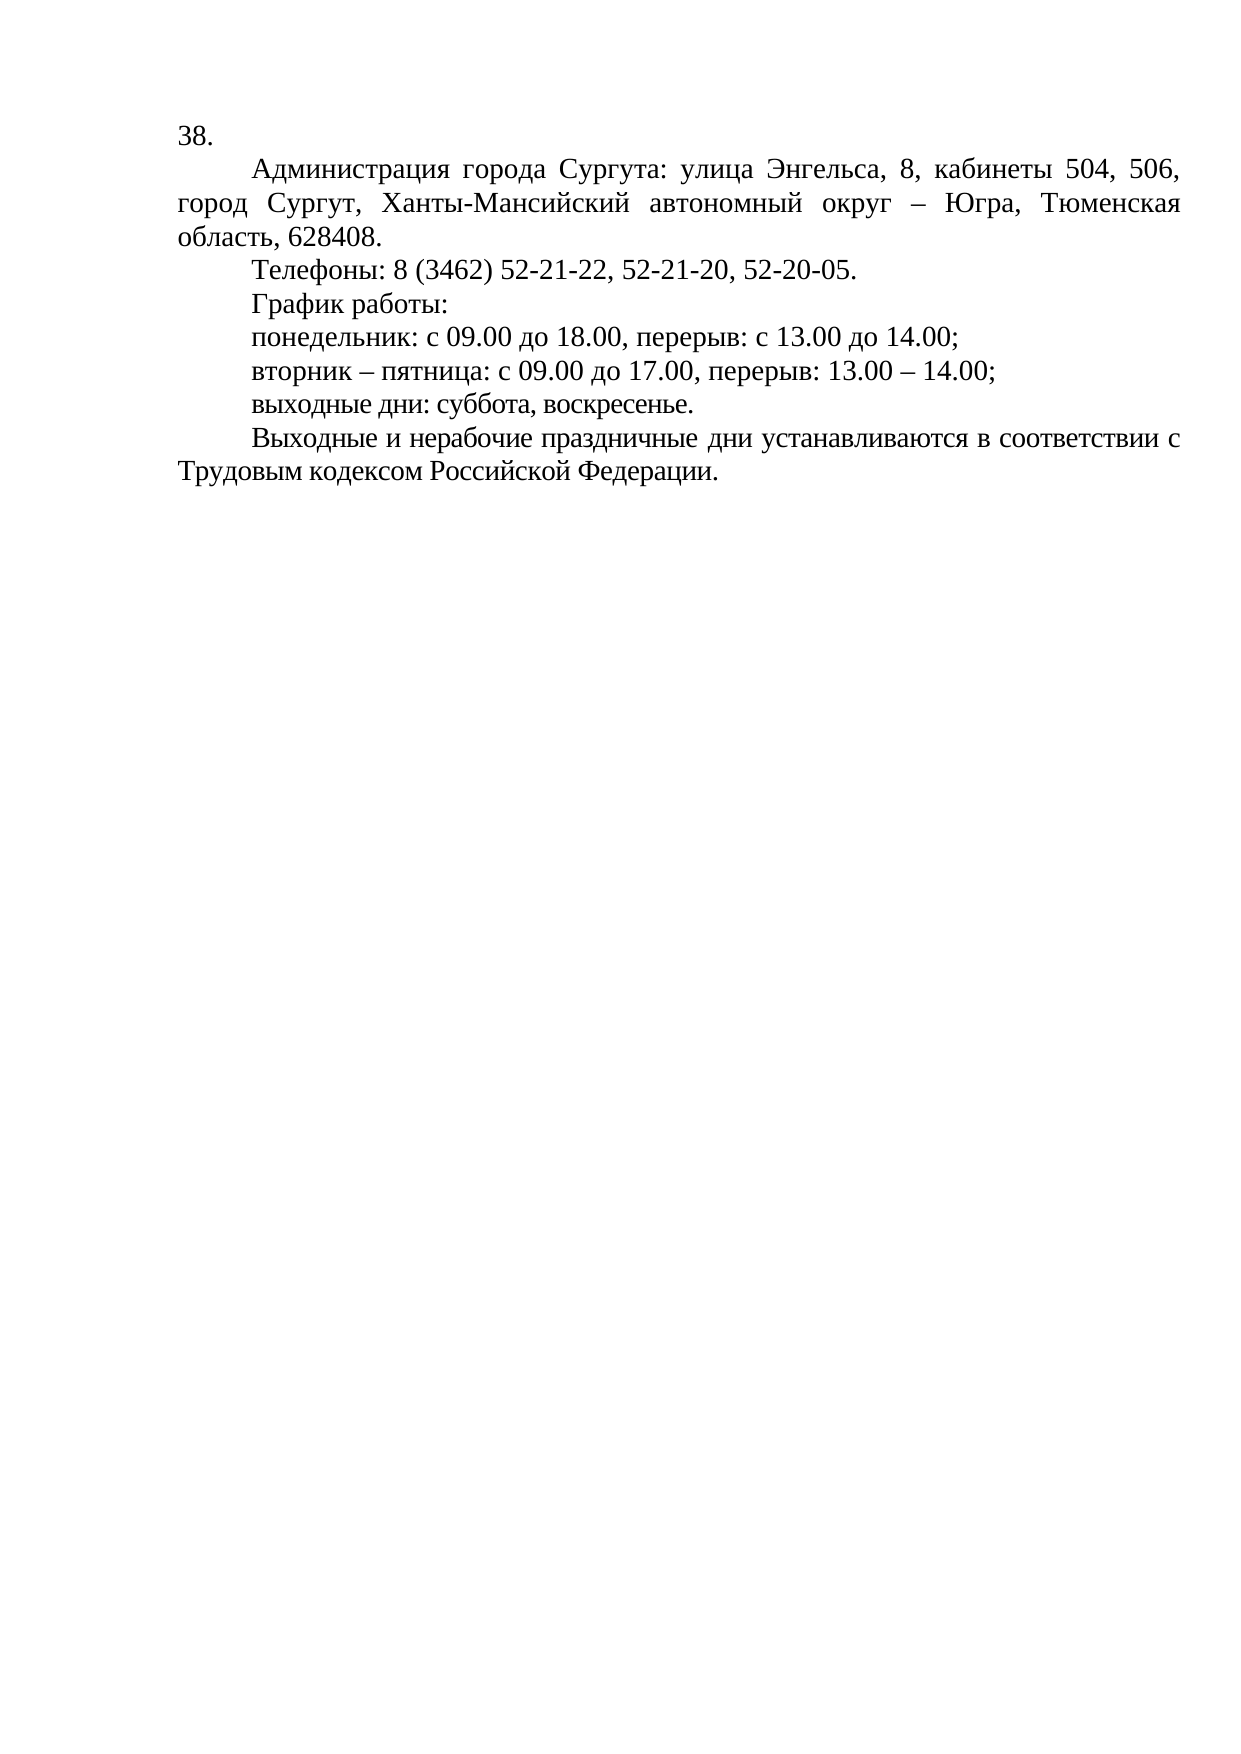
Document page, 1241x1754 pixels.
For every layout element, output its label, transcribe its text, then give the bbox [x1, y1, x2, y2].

text понедельник: с 09.00 до 18.00, перерыв: с 13.00 до 14.00; [177, 319, 1181, 353]
text Администрация города Сургута: улица Энгельса, 8, кабинеты 504, 506, город Сургут, Ханты-Мансийский автономный округ – Югра, Тюменская область, 628408. [177, 152, 1181, 252]
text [177, 118, 1181, 152]
text вторник – пятница: с 09.00 до 17.00, перерыв: 13.00 – 14.00; [177, 353, 1181, 386]
text Телефоны: 8 (3462) 52-21-22, 52-21-20, 52-20-05. [177, 252, 1181, 286]
text выходные дни: суббота, воскресенье. [177, 386, 1181, 420]
text Выходные и нерабочие праздничные дни устанавливаются в соответствии с Трудовым кодексом Российской Федерации. [177, 420, 1181, 487]
text График работы: [177, 286, 1181, 319]
